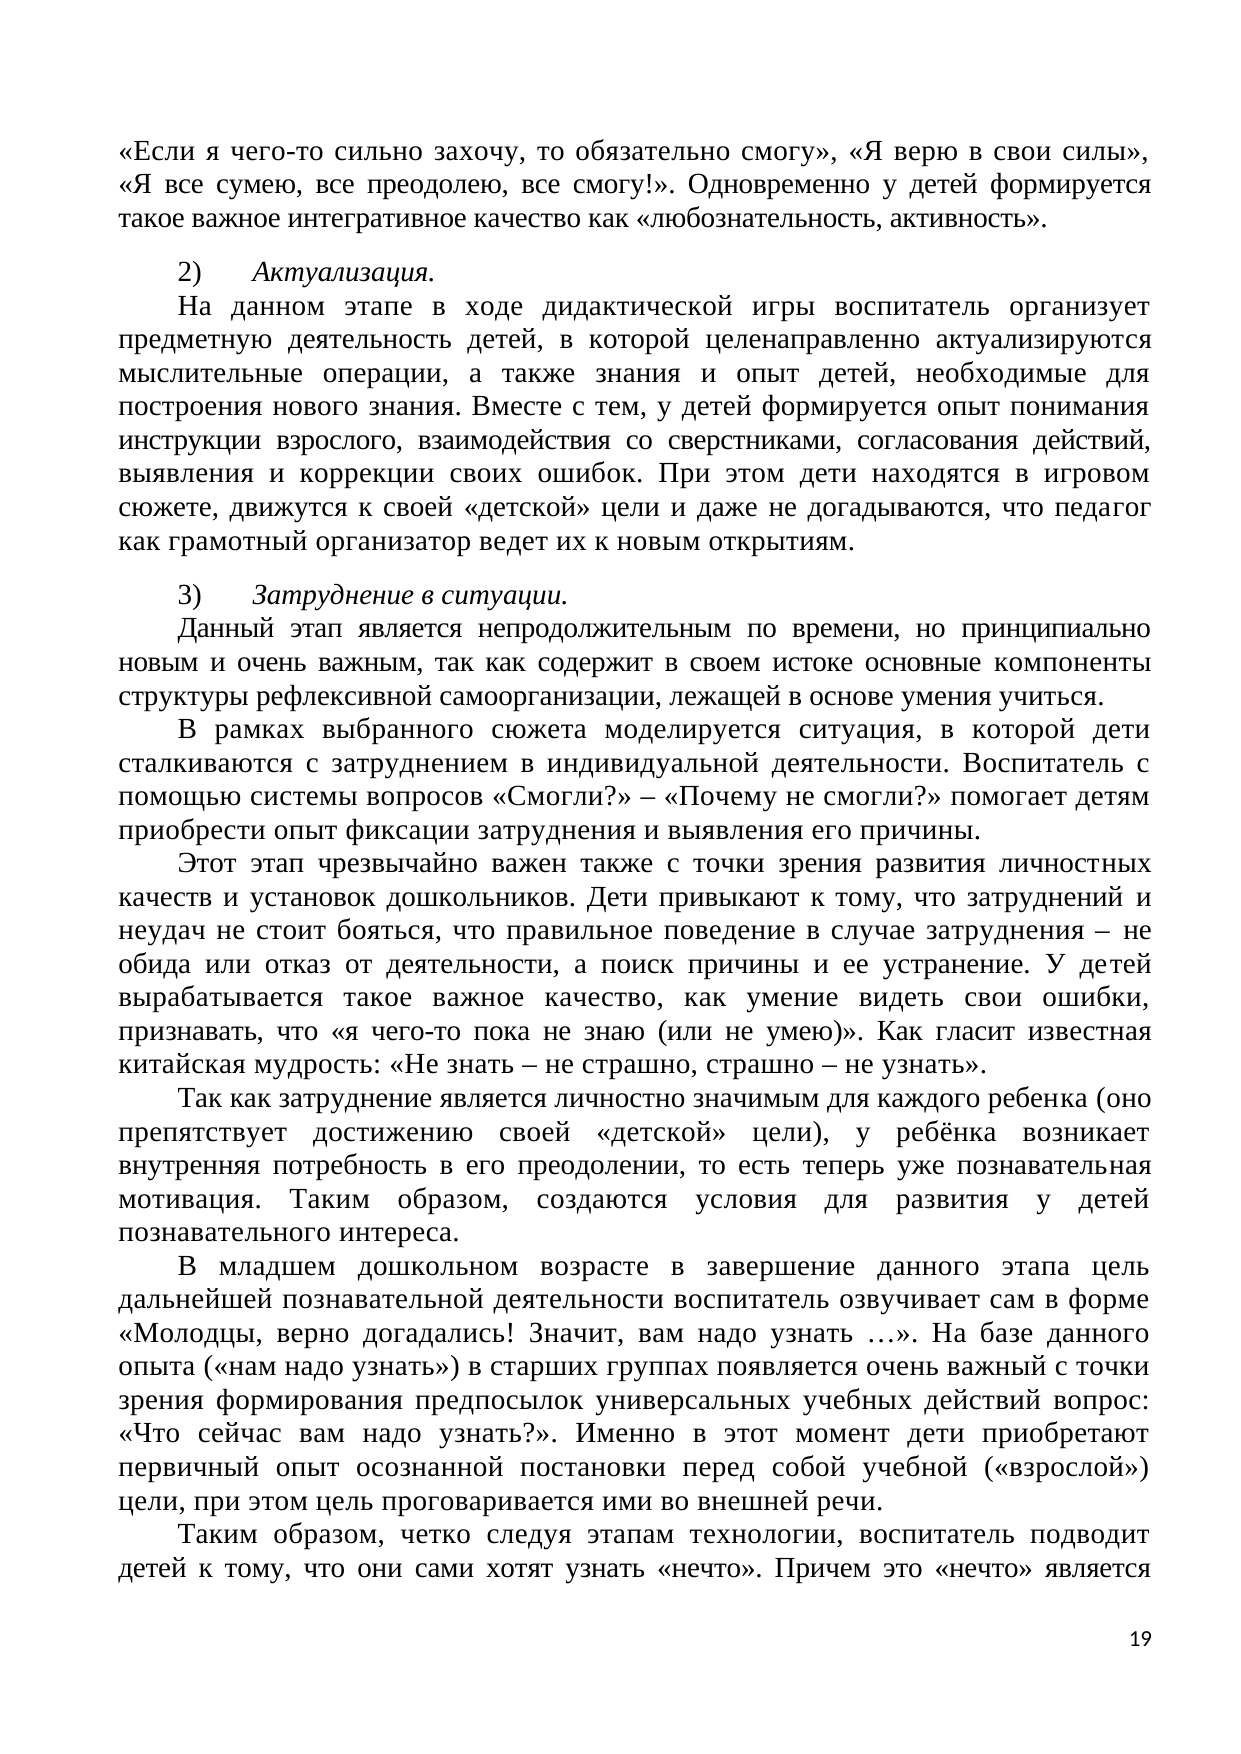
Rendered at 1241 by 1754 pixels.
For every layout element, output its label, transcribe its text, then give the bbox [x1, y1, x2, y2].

text В младшем дошкольном возрасте в завершение данного этапа цель дальнейшей познавательной деятельности воспитатель озвучивает сам в форме «Молодцы, верно догадались! Значит, вам надо узнать …». На базе данного опыта («нам надо узнать») в старших группах появляется очень важный с точки зрения формирования предпосылок универсальных учебных действий вопрос: «Что сейчас вам надо узнать?». Именно в этот момент дети приобретают первичный опыт осознанной постановки перед собой учебной («взрослой») цели, при этом цель проговаривается ими во внешней речи. [118, 1248, 1152, 1516]
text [118, 1516, 1152, 1583]
text В рамках выбранного сюжета моделируется ситуация, в которой дети сталкиваются с затруднением в индивидуальной деятельности. Воспитатель с помощью системы вопросов «Смогли?» – «Почему не смогли?» помогает детям приобрести опыт фиксации затруднения и выявления его причины. [118, 711, 1152, 845]
text Этот этап чрезвычайно важен также с точки зрения развития личностных качеств и установок дошкольников. Дети привыкают к тому, что затруднений и неудач не стоит бояться, что правильное поведение в случае затруднения – не обида или отказ от деятельности, а поиск причины и ее устранение. У детей вырабатывается такое важное качество, как умение видеть свои ошибки, признавать, что «я чего-то пока не знаю (или не умею)». Как гласит известная китайская мудрость: «Не знать – не страшно, страшно – не узнать». [118, 845, 1152, 1080]
list Актуализация. [118, 254, 1152, 288]
list Затруднение в ситуации. [118, 577, 1152, 611]
text Данный этап является непродолжительным по времени, но принципиально новым и очень важным, так как содержит в своем истоке основные компоненты структуры рефлексивной самоорганизации, лежащей в основе умения учиться. [118, 611, 1152, 711]
text На данном этапе в ходе дидактической игры воспитатель организует предметную деятельность детей, в которой целенаправленно актуализируются мыслительные операции, а также знания и опыт детей, необходимые для построения нового знания. Вместе с тем, у детей формируется опыт понимания инструкции взрослого, взаимодействия со сверстниками, согласования действий, выявления и коррекции своих ошибок. При этом дети находятся в игровом сюжете, движутся к своей «детской» цели и даже не догадываются, что педагог как грамотный организатор ведет их к новым открытиям. [118, 288, 1152, 556]
text Так как затруднение является личностно значимым для каждого ребенка (оно препятствует достижению своей «детской» цели), у ребёнка возникает внутренняя потребность в его преодолении, то есть теперь уже познавательная мотивация. Таким образом, создаются условия для развития у детей познавательного интереса. [118, 1080, 1152, 1248]
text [118, 133, 1152, 233]
